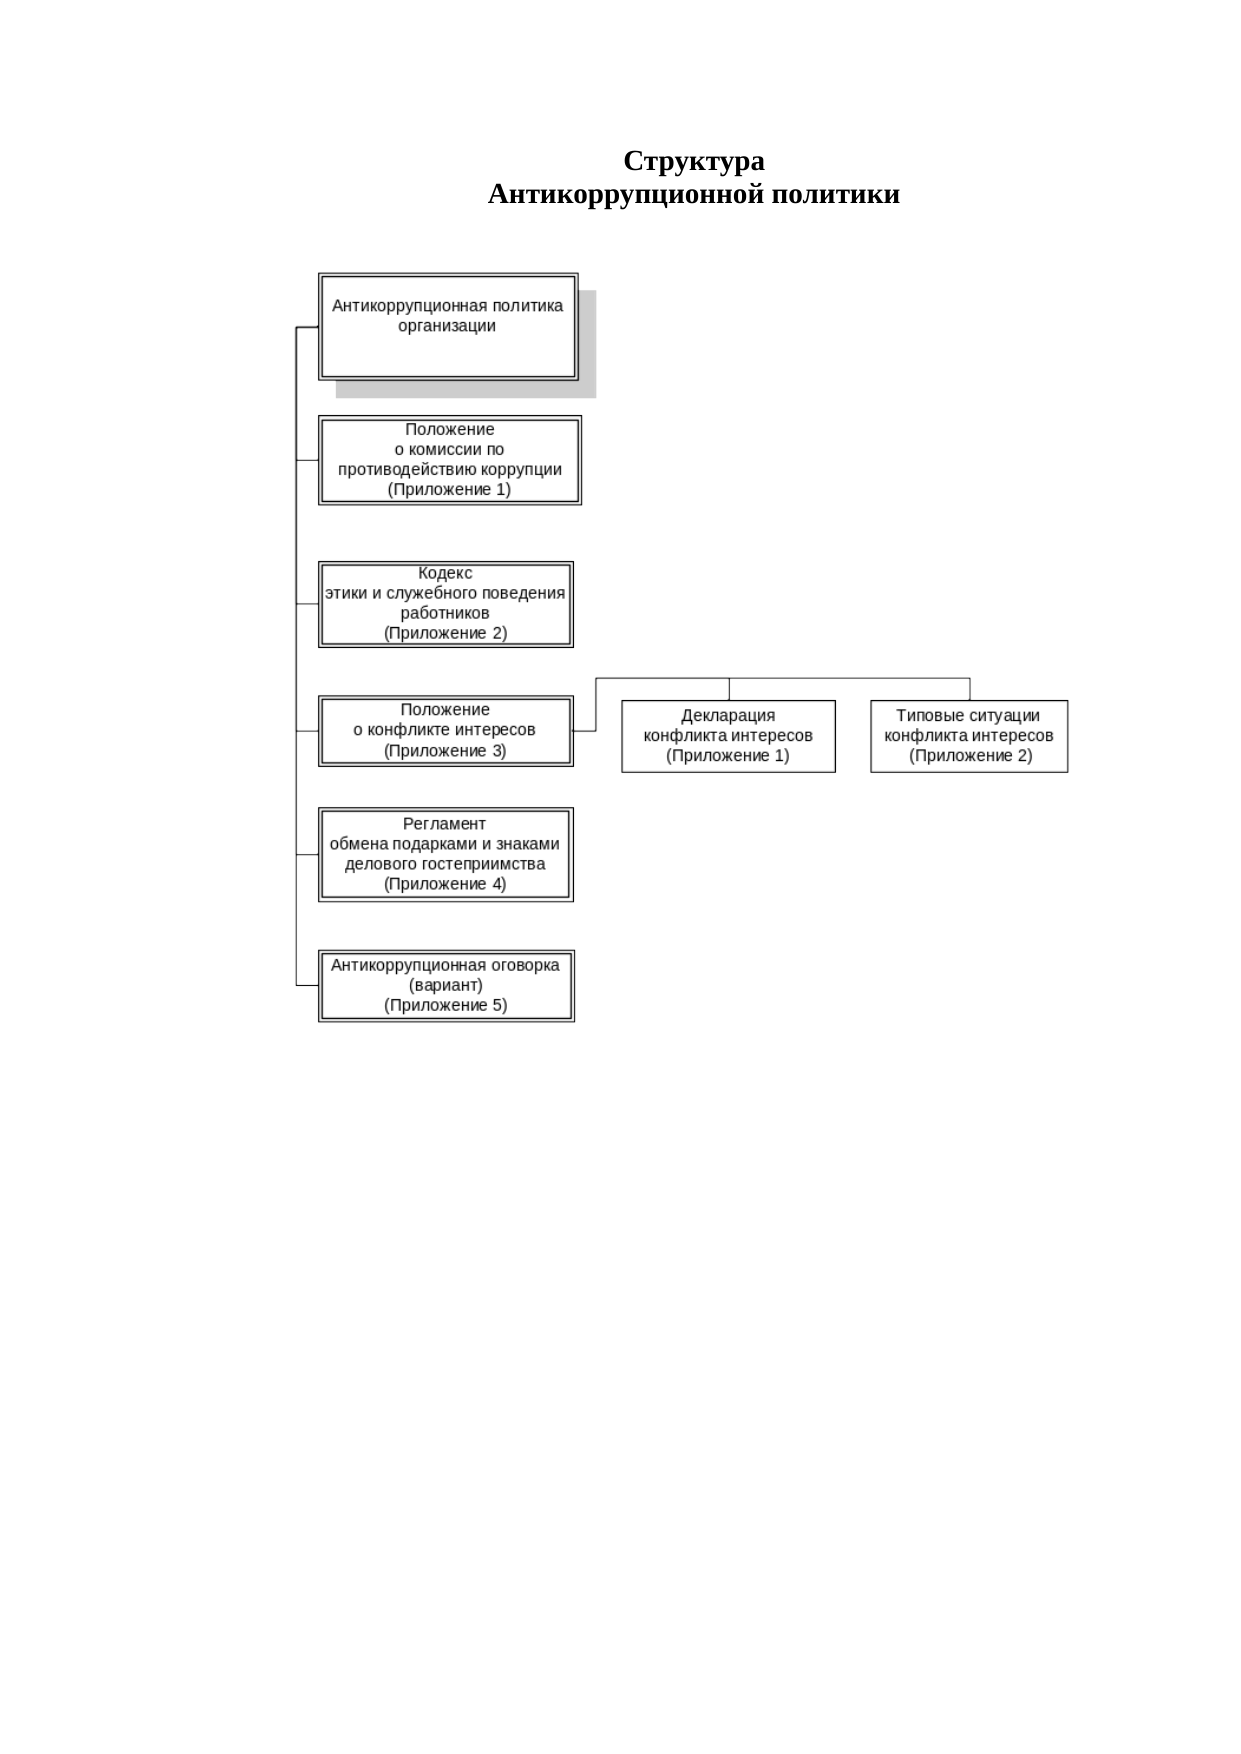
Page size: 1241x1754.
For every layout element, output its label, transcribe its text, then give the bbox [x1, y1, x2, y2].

text Структура Антикоррупционной политики [266, 143, 1122, 210]
